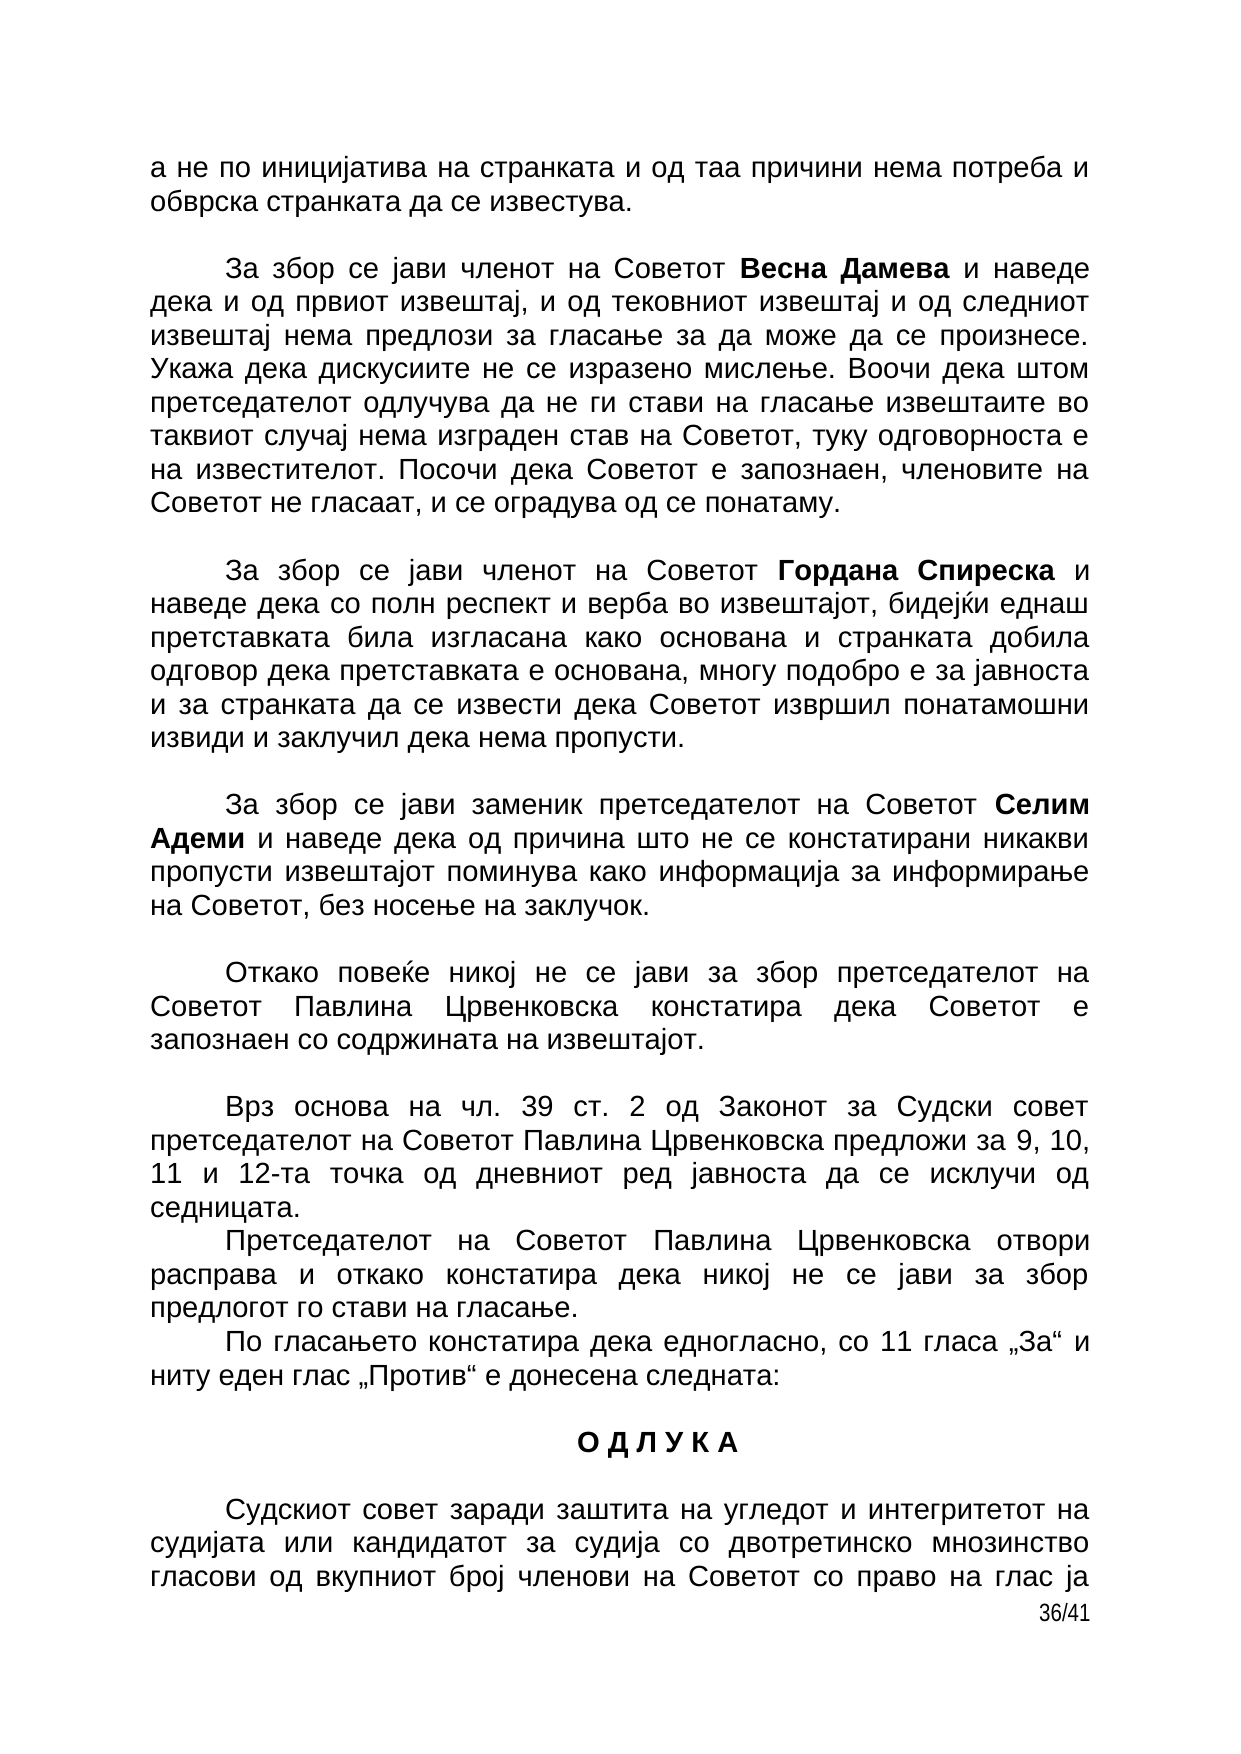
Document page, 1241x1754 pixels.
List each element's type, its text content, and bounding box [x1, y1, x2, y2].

text За збор се јави членот на Советот Весна Дамева и наведе дека и од првиот извештај, и од тековниот извештај и од следниот извештај нема предлози за гласање за да може да се произнесе. Укажа дека дискусиите не се изразено мислење. Воочи дека штом претседателот одлучува да не ги стави на гласање извештаите во таквиот случај нема изграден став на Советот, туку одговорноста е на известителот. Посочи дека Советот е запознаен, членовите на Советот не гласаат, и се оградува од се понатаму. [150, 251, 1090, 519]
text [150, 150, 1090, 217]
text По гласањето констатира дека едногласно, со 11 гласа „За“ и ниту еден глас „Против“ е донесена следната: [150, 1324, 1090, 1391]
text За збор се јави заменик претседателот на Советот Селим Адеми и наведе дека од причина што не се констатирани никакви пропусти извештајот поминува како информација за информирање на Советот, без носење на заклучок. [150, 787, 1090, 921]
text Врз основа на чл. 39 ст. 2 од Законот за Судски совет претседателот на Советот Павлина Црвенковска предложи за 9, 10, 11 и 12-та точка од дневниот ред јавноста да се исклучи од седницата. [150, 1089, 1090, 1223]
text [150, 1492, 1090, 1592]
text Претседателот на Советот Павлина Црвенковска отвори расправа и откако констатира дека никој не се јави за збор предлогот го стави на гласање. [150, 1223, 1090, 1324]
text За збор се јави членот на Советот Гордана Спиреска и наведе дека со полн респект и верба во извештајот, бидејќи еднаш претставката била изгласана како основана и странката добила одговор дека претставката е основана, многу подобро е за јавноста и за странката да се извести дека Советот извршил понатамошни извиди и заклучил дека нема пропусти. [150, 552, 1090, 754]
text О Д Л У К А [150, 1424, 1090, 1458]
text Откако повеќе никој не се јави за збор претседателот на Советот Павлина Црвенковска констатира дека Советот е запознаен со содржината на извештајот. [150, 955, 1090, 1056]
